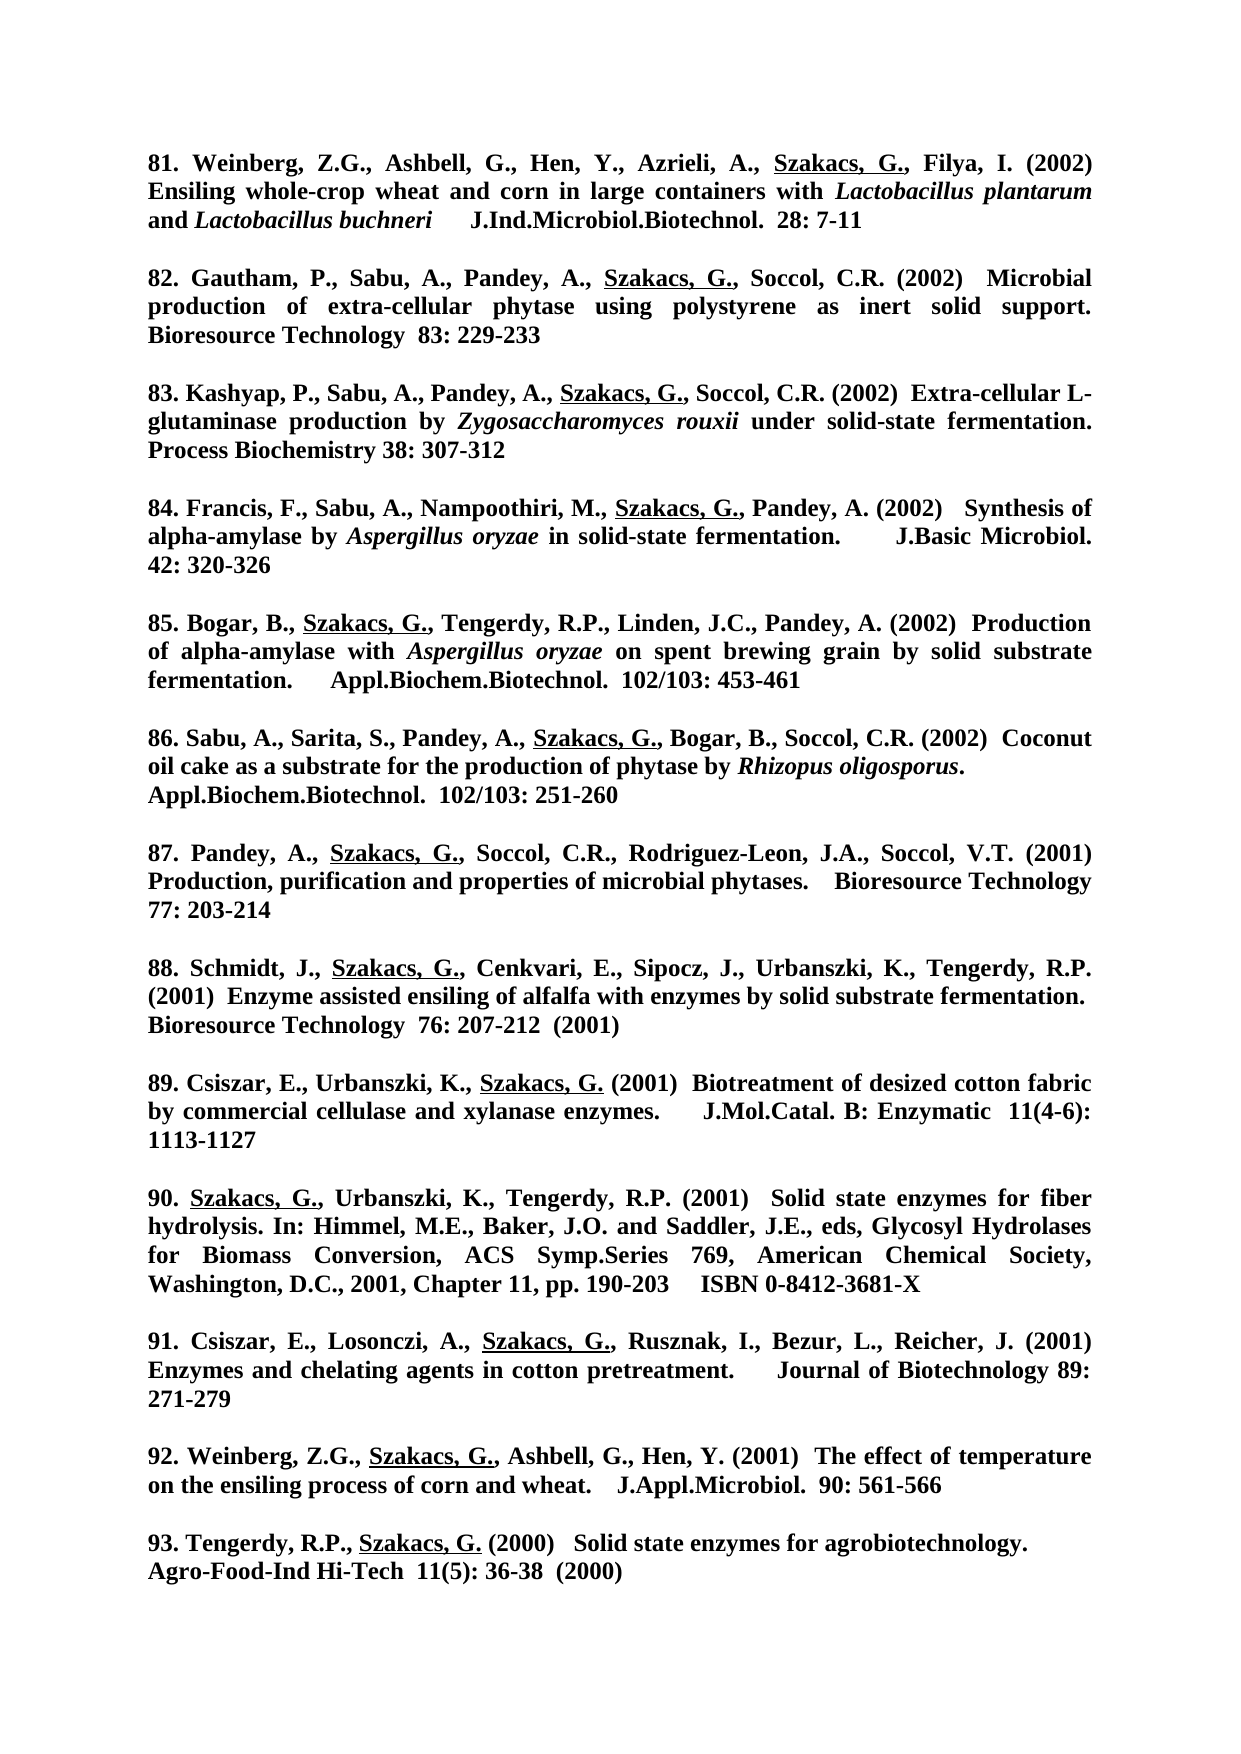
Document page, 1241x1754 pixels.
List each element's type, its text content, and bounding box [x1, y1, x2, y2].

text 93. Tengerdy, R.P., Szakacs, G. (2000) Solid state enzymes for agrobiotechnology. [148, 1528, 1093, 1556]
text 85. Bogar, B., Szakacs, G., Tengerdy, R.P., Linden, J.C., Pandey, A. (2002) Production of alpha-amylase with Aspergillus oryzae on spent brewing grain by solid substrate fermentation. Appl.Biochem.Biotechnol. 102/103: 453-461 [148, 608, 1093, 694]
text 83. Kashyap, P., Sabu, A., Pandey, A., Szakacs, G., Soccol, C.R. (2002) Extra-cellular L-glutaminase production by Zygosaccharomyces rouxii under solid-state fermentation. Process Biochemistry 38: 307-312 [148, 378, 1093, 464]
text 87. Pandey, A., Szakacs, G., Soccol, C.R., Rodriguez-Leon, J.A., Soccol, V.T. (2001) Production, purification and properties of microbial phytases. Bioresource Technology 77: 203-214 [148, 838, 1093, 924]
text 86. Sabu, A., Sarita, S., Pandey, A., Szakacs, G., Bogar, B., Soccol, C.R. (2002) Coconut oil cake as a substrate for the production of phytase by Rhizopus oligosporus. [148, 723, 1093, 780]
text Bioresource Technology 76: 207-212 (2001) [148, 1010, 1093, 1039]
text 92. Weinberg, Z.G., Szakacs, G., Ashbell, G., Hen, Y. (2001) The effect of temperature on the ensiling process of corn and wheat. J.Appl.Microbiol. 90: 561-566 [148, 1441, 1093, 1499]
text 90. Szakacs, G., Urbanszki, K., Tengerdy, R.P. (2001) Solid state enzymes for fiber hydrolysis. In: Himmel, M.E., Baker, J.O. and Saddler, J.E., eds, Glycosyl Hydrolases for Biomass Conversion, ACS Symp.Series 769, American Chemical Society, Washington, D.C., 2001, Chapter 11, pp. 190-203 ISBN 0-8412-3681-X [148, 1183, 1093, 1298]
text 84. Francis, F., Sabu, A., Nampoothiri, M., Szakacs, G., Pandey, A. (2002) Synthesis of alpha-amylase by Aspergillus oryzae in solid-state fermentation. J.Basic Microbiol. 42: 320-326 [148, 493, 1093, 579]
text 81. Weinberg, Z.G., Ashbell, G., Hen, Y., Azrieli, A., Szakacs, G., Filya, I. (2002) Ensiling whole-crop wheat and corn in large containers with Lactobacillus plantarum and Lactobacillus buchneri J.Ind.Microbiol.Biotechnol. 28: 7-11 [148, 148, 1093, 234]
text Agro-Food-Ind Hi-Tech 11(5): 36-38 (2000) [148, 1556, 1093, 1585]
text 88. Schmidt, J., Szakacs, G., Cenkvari, E., Sipocz, J., Urbanszki, K., Tengerdy, R.P. (2001) Enzyme assisted ensiling of alfalfa with enzymes by solid substrate fermentation. [148, 953, 1093, 1010]
text 91. Csiszar, E., Losonczi, A., Szakacs, G., Rusznak, I., Bezur, L., Reicher, J. (2001) Enzymes and chelating agents in cotton pretreatment. Journal of Biotechnology 89: 271-279 [148, 1326, 1093, 1413]
text 89. Csiszar, E., Urbanszki, K., Szakacs, G. (2001) Biotreatment of desized cotton fabric by commercial cellulase and xylanase enzymes. J.Mol.Catal. B: Enzymatic 11(4-6): 1113-1127 [148, 1068, 1093, 1154]
text 82. Gautham, P., Sabu, A., Pandey, A., Szakacs, G., Soccol, C.R. (2002) Microbial production of extra-cellular phytase using polystyrene as inert solid support. Bioresource Technology 83: 229-233 [148, 263, 1093, 349]
text Appl.Biochem.Biotechnol. 102/103: 251-260 [148, 780, 1093, 809]
